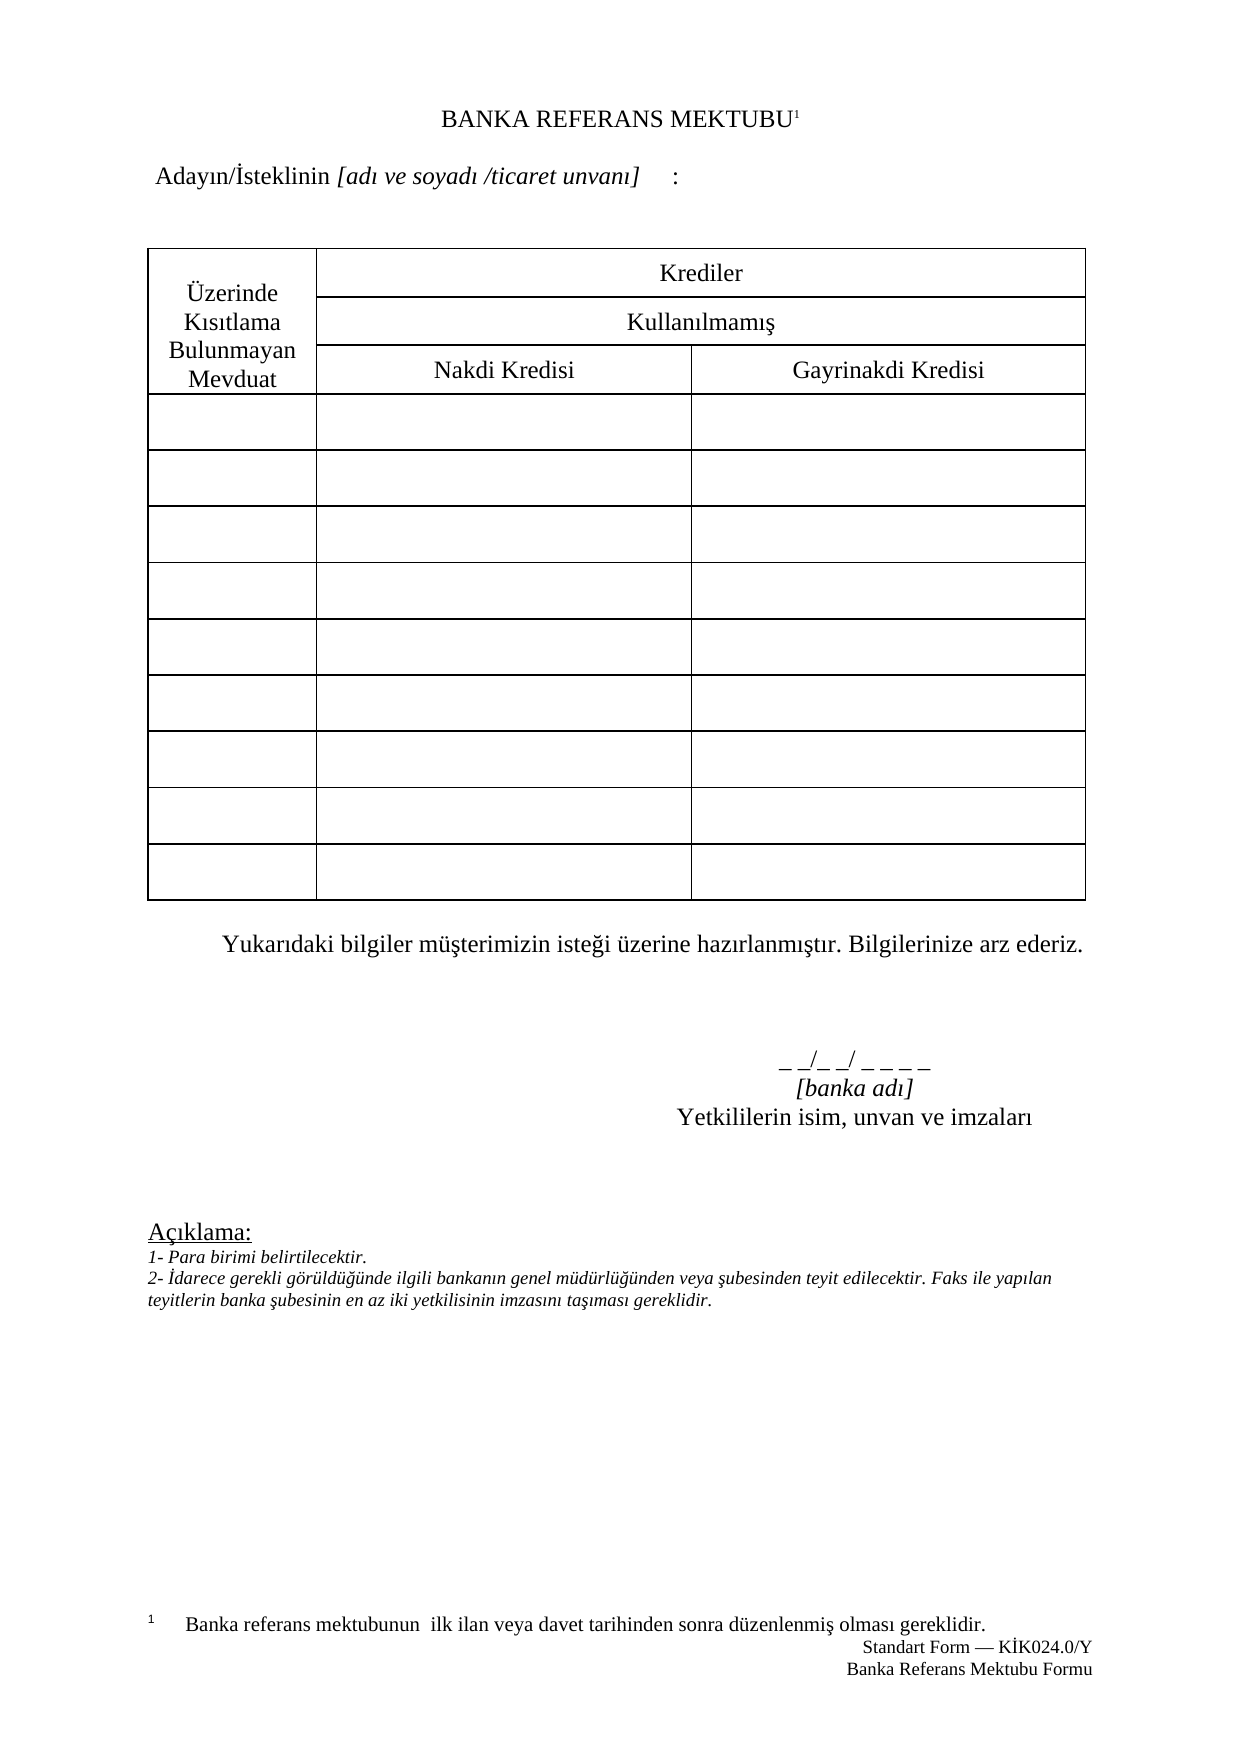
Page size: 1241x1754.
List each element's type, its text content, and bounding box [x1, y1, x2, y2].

table_cell [692, 732, 1085, 787]
table_cell [692, 788, 1085, 843]
table_cell [692, 676, 1085, 730]
text _ _/_ _/ _ _ _ _ [616, 1044, 1092, 1073]
table_header Üzerinde Kısıtlama Bulunmayan Mevduat [149, 249, 316, 393]
table_cell Nakdi Kredisi [317, 346, 691, 393]
table_cell Gayrinakdi Kredisi [692, 346, 1085, 393]
table_cell [317, 507, 691, 562]
table_cell [149, 788, 316, 843]
table_cell [317, 845, 691, 899]
table_cell [692, 845, 1085, 899]
table_header : [665, 161, 1128, 190]
text Yukarıdaki bilgiler müşterimizin isteği üzerine hazırlanmıştır. Bilgilerinize arz ederiz. [148, 929, 1092, 958]
table_cell [692, 620, 1085, 674]
table_cell [149, 845, 316, 899]
table_cell [149, 620, 316, 674]
text Açıklama: [148, 1217, 1092, 1246]
table_cell [149, 395, 316, 449]
table_cell [692, 451, 1085, 505]
table_cell [149, 563, 316, 618]
table_cell [317, 563, 691, 618]
table_cell [692, 507, 1085, 562]
table_header Adayın/İsteklinin [adı ve soyadı /ticaret unvanı] [148, 161, 664, 190]
table_cell [149, 451, 316, 505]
text 1- Para birimi belirtilecektir. [148, 1246, 1092, 1267]
table_cell Kullanılmamış [317, 298, 1085, 344]
table_cell [149, 507, 316, 562]
table_cell [317, 788, 691, 843]
table_cell [317, 732, 691, 787]
table_cell [317, 395, 691, 449]
table_cell [149, 676, 316, 730]
table_header Krediler [317, 249, 1085, 296]
text Yetkililerin isim, unvan ve imzaları [616, 1102, 1092, 1131]
table_cell [149, 732, 316, 787]
table_cell [317, 451, 691, 505]
table_cell [692, 563, 1085, 618]
table_cell [317, 620, 691, 674]
text [banka adı] [616, 1073, 1092, 1102]
table_cell [692, 395, 1085, 449]
table_cell [317, 676, 691, 730]
text BANKA REFERANS MEKTUBU [148, 104, 1092, 132]
text 2- İdarece gerekli görüldüğünde ilgili bankanın genel müdürlüğünden veya şubesinden teyit edilecektir. Faks ile yapılan teyitlerin banka şubesinin en az iki yetkilisinin imzasını taşıması gereklidir. [148, 1267, 1092, 1310]
